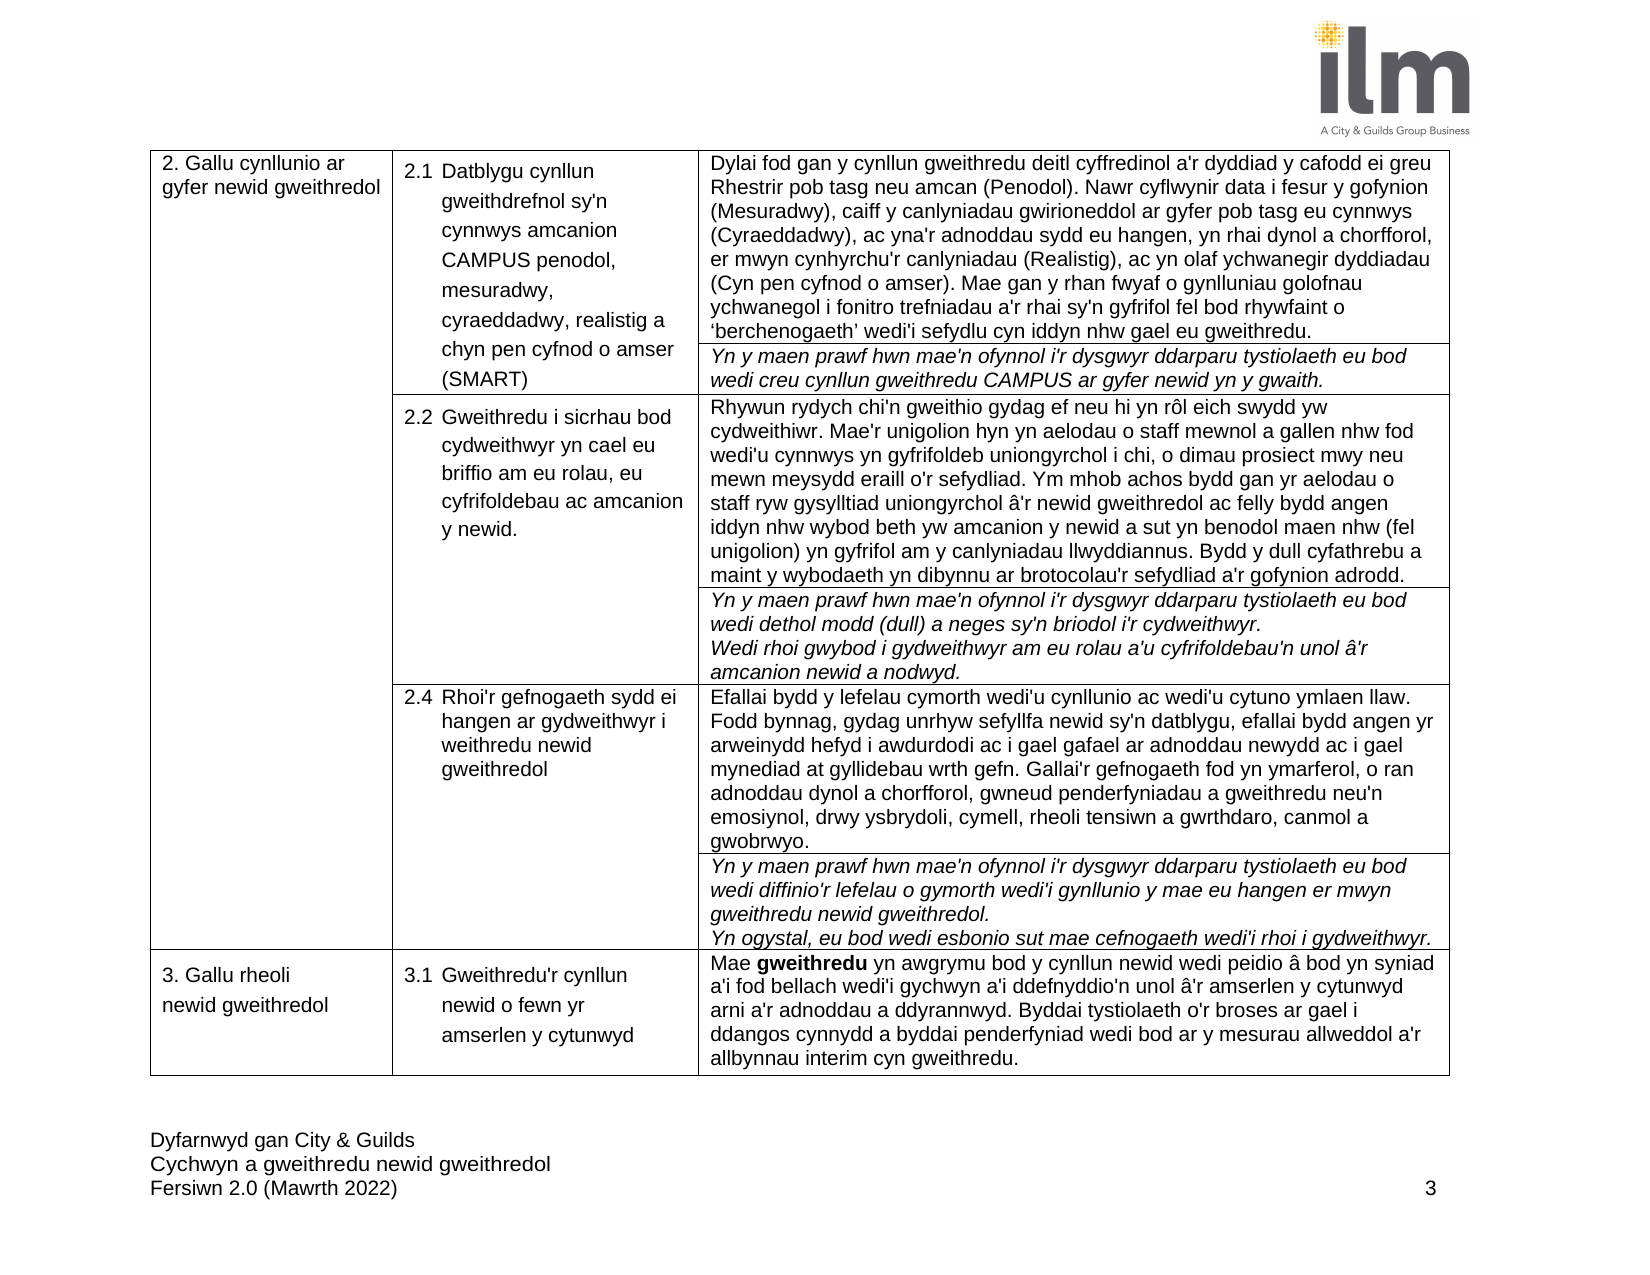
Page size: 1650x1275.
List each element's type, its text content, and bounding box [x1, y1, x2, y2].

table_cell Yn y maen prawf hwn mae'n ofynnol i'r dysgwyr ddarparu tystiolaeth eu bod wedi diffinio'r lefelau o gymorth wedi'i gynllunio y mae eu hangen er mwyn gweithredu newid gweithredol. Yn ogystal, eu bod wedi esbonio sut mae cefnogaeth wedi'i rhoi i gydweithwyr. [699, 854, 1449, 949]
table_cell Rhoi'r gefnogaeth sydd ei hangen ar gydweithwyr i weithredu newid gweithredol [393, 685, 698, 949]
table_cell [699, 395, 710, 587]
table_cell 3. Gallu rheoli newid gweithredol [151, 950, 392, 1075]
table_cell Yn y maen prawf hwn mae'n ofynnol i'r dysgwyr ddarparu tystiolaeth eu bod wedi dethol modd (dull) a neges sy'n briodol i'r cydweithwyr. Wedi rhoi gwybod i gydweithwyr am eu rolau a'u cyfrifoldebau'n unol â'r amcanion newid a nodwyd. [699, 588, 1449, 684]
table_cell Datblygu cynllun gweithdrefnol sy'n cynnwys amcanion CAMPUS penodol, mesuradwy, cyraeddadwy, realistig a chyn pen cyfnod o amser (SMART) [393, 151, 698, 394]
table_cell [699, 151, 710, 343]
table_cell Gweithredu i sicrhau bod cydweithwyr yn cael eu briffio am eu rolau, eu cyfrifoldebau ac amcanion y newid. [393, 395, 698, 684]
table_cell Mae gweithredu yn awgrymu bod y cynllun newid wedi peidio â bod yn syniad a'i fod bellach wedi'i gychwyn a'i ddefnyddio'n unol â'r amserlen y cytunwyd arni a'r adnoddau a ddyrannwyd. Byddai tystiolaeth o'r broses ar gael i ddangos cynnydd a byddai penderfyniad wedi bod ar y mesurau allweddol a'r allbynnau interim cyn gweithredu. [699, 950, 1449, 1075]
table_cell Gweithredu'r cynllun newid o fewn yr amserlen y cytunwyd arni gan ddefnyddio'r adnoddau sydd ar gael [393, 950, 698, 1075]
table_cell Efallai bydd y lefelau cymorth wedi'u cynllunio ac wedi'u cytuno ymlaen llaw. Fodd bynnag, gydag unrhyw sefyllfa newid sy'n datblygu, efallai bydd angen yr arweinydd hefyd i awdurdodi ac i gael gafael ar adnoddau newydd ac i gael mynediad at gyllidebau wrth gefn. Gallai'r gefnogaeth fod yn ymarferol, o ran adnoddau dynol a chorfforol, gwneud penderfyniadau a gweithredu neu'n emosiynol, drwy ysbrydoli, cymell, rheoli tensiwn a gwrthdaro, canmol a gwobrwyo. [699, 685, 1449, 852]
table_cell 2. Gallu cynllunio ar gyfer newid gweithredol [151, 151, 392, 949]
picture [1313, 21, 1482, 141]
table_cell Yn y maen prawf hwn mae'n ofynnol i'r dysgwyr ddarparu tystiolaeth eu bod wedi creu cynllun gweithredu CAMPUS ar gyfer newid yn y gwaith. [699, 344, 1449, 394]
